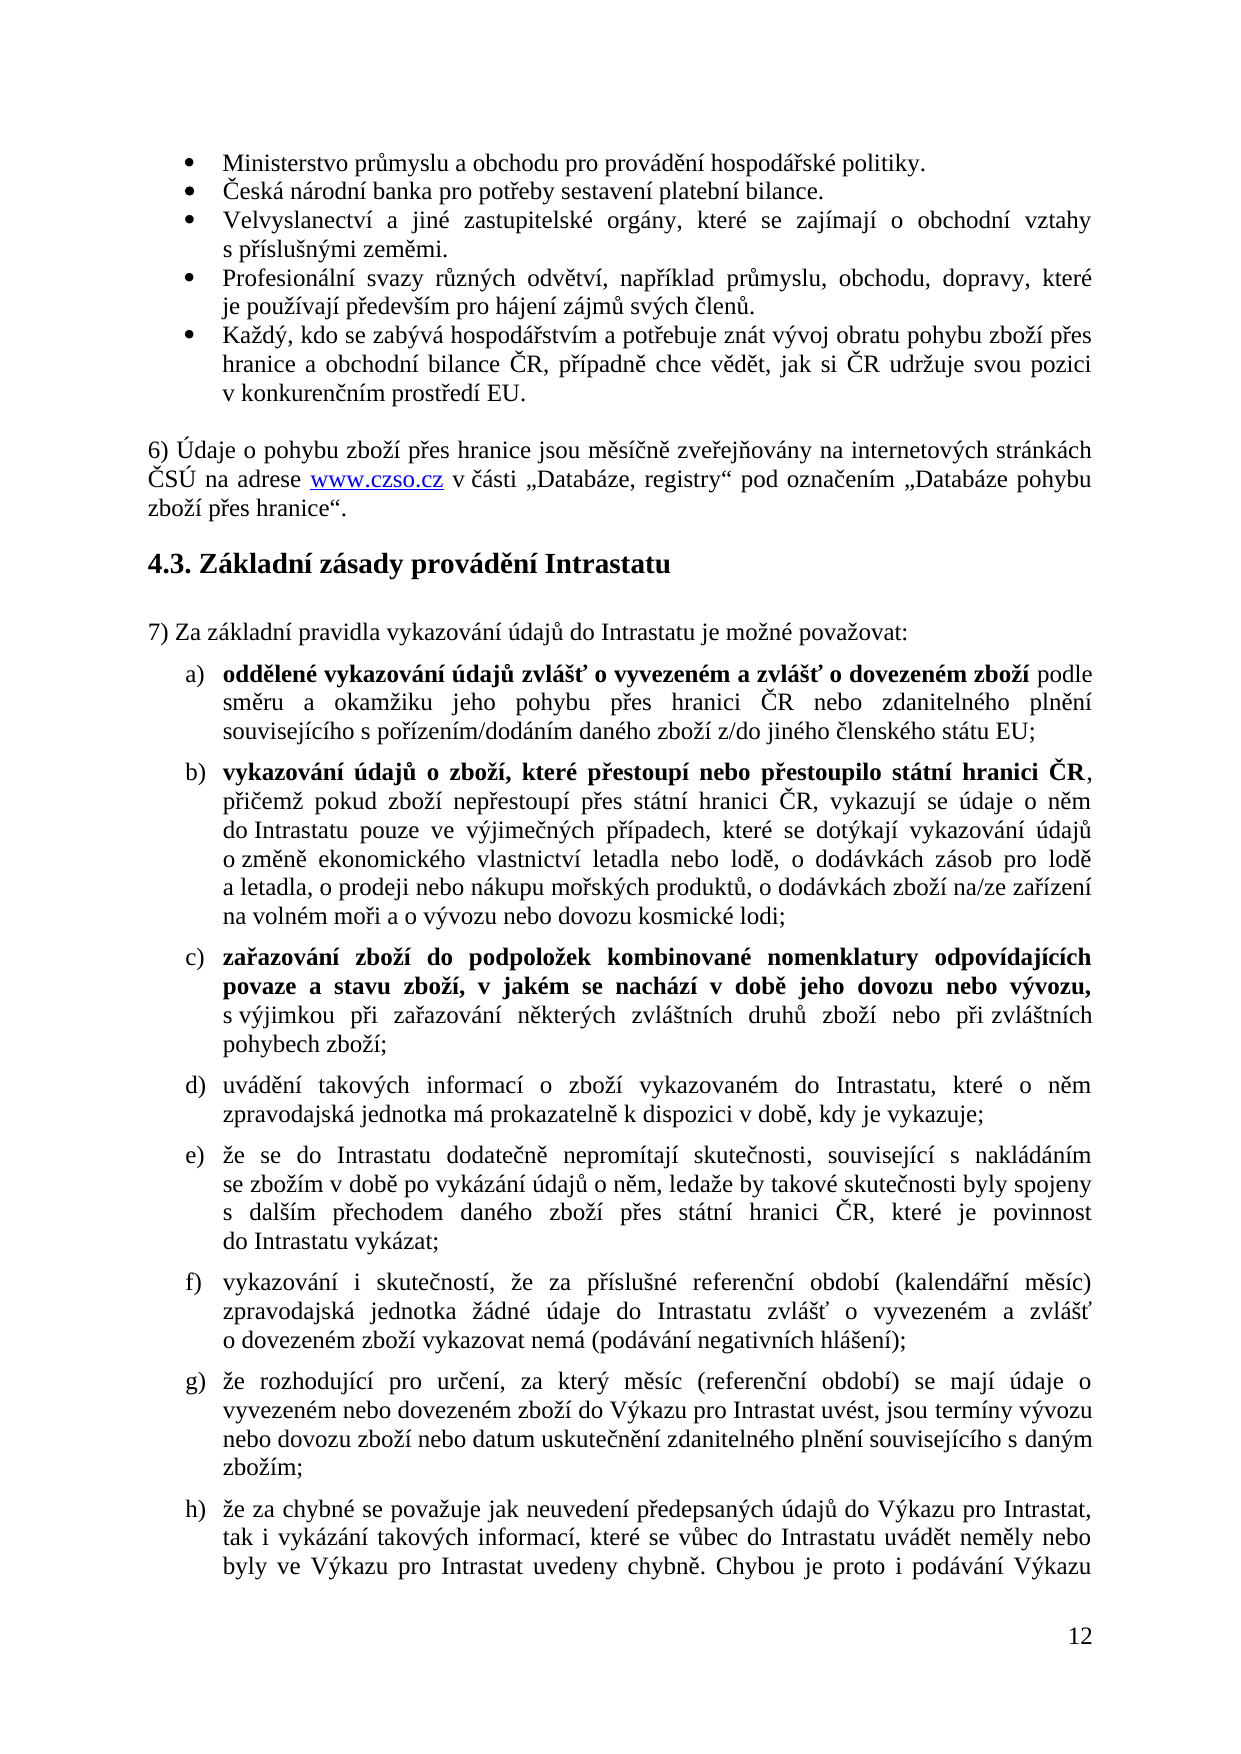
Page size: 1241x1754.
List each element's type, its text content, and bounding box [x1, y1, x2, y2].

list oddělené vykazování údajů zvlášť o vyvezeném a zvlášť o dovezeném zboží podle směru a okamžiku jeho pohybu přes hranici ČR nebo zdanitelného plnění souvisejícího s pořízením/dodáním daného zboží z/do jiného členského státu EU; [185, 659, 1092, 745]
list Profesionální svazy různých odvětví, například průmyslu, obchodu, dopravy, které je používají především pro hájení zájmů svých členů. [185, 263, 1092, 320]
list Každý, kdo se zabývá hospodářstvím a potřebuje znát vývoj obratu pohybu zboží přes hranice a obchodní bilance ČR, případně chce vědět, jak si ČR udržuje svou pozici v konkurenčním prostředí EU. [185, 320, 1092, 406]
list Česká národní banka pro potřeby sestavení platební bilance. [185, 176, 1092, 205]
list že se do Intrastatu dodatečně nepromítají skutečnosti, související s nakládáním se zbožím v době po vykázání údajů o něm, ledaže by takové skutečnosti byly spojeny s dalším přechodem daného zboží přes státní hranici ČR, které je povinnost do Intrastatu vykázat; [185, 1140, 1092, 1255]
list zařazování zboží do podpoložek kombinované nomenklatury odpovídajících povaze a stavu zboží, v jakém se nachází v době jeho dovozu nebo vývozu, s výjimkou při zařazování některých zvláštních druhů zboží nebo při zvláštních pohybech zboží; [185, 942, 1092, 1057]
text 7) Za základní pravidla vykazování údajů do Intrastatu je možné považovat: [148, 617, 1092, 646]
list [185, 1494, 1092, 1580]
list že rozhodující pro určení, za který měsíc (referenční období) se mají údaje o vyvezeném nebo dovezeném zboží do Výkazu pro Intrastat uvést, jsou termíny vývozu nebo dovozu zboží nebo datum uskutečnění zdanitelného plnění souvisejícího s daným zbožím; [185, 1366, 1092, 1481]
list vykazování i skutečností, že za příslušné referenční období (kalendářní měsíc) zpravodajská jednotka žádné údaje do Intrastatu zvlášť o vyvezeném a zvlášť o dovezeném zboží vykazovat nemá (podávání negativních hlášení); [185, 1267, 1092, 1354]
list uvádění takových informací o zboží vykazovaném do Intrastatu, které o něm zpravodajská jednotka má prokazatelně k dispozici v době, kdy je vykazuje; [185, 1070, 1092, 1127]
subtitle 4.3. Základní zásady provádění Intrastatu [148, 546, 1092, 580]
list Velvyslanectví a jiné zastupitelské orgány, které se zajímají o obchodní vztahy s příslušnými zeměmi. [185, 205, 1092, 263]
list vykazování údajů o zboží, které přestoupí nebo přestoupilo státní hranici ČR, přičemž pokud zboží nepřestoupí přes státní hranici ČR, vykazují se údaje o něm do Intrastatu pouze ve výjimečných případech, které se dotýkají vykazování údajů o změně ekonomického vlastnictví letadla nebo lodě, o dodávkách zásob pro lodě a letadla, o prodeji nebo nákupu mořských produktů, o dodávkách zboží na/ze zařízení na volném moři a o vývozu nebo dovozu kosmické lodi; [185, 757, 1092, 930]
list Ministerstvo průmyslu a obchodu pro provádění hospodářské politiky. [185, 148, 1092, 176]
text 6) Údaje o pohybu zboží přes hranice jsou měsíčně zveřejňovány na internetových stránkách ČSÚ na adrese www.czso.cz v části „Databáze, registry“ pod označením „Databáze pohybu zboží přes hranice“. [148, 435, 1092, 521]
